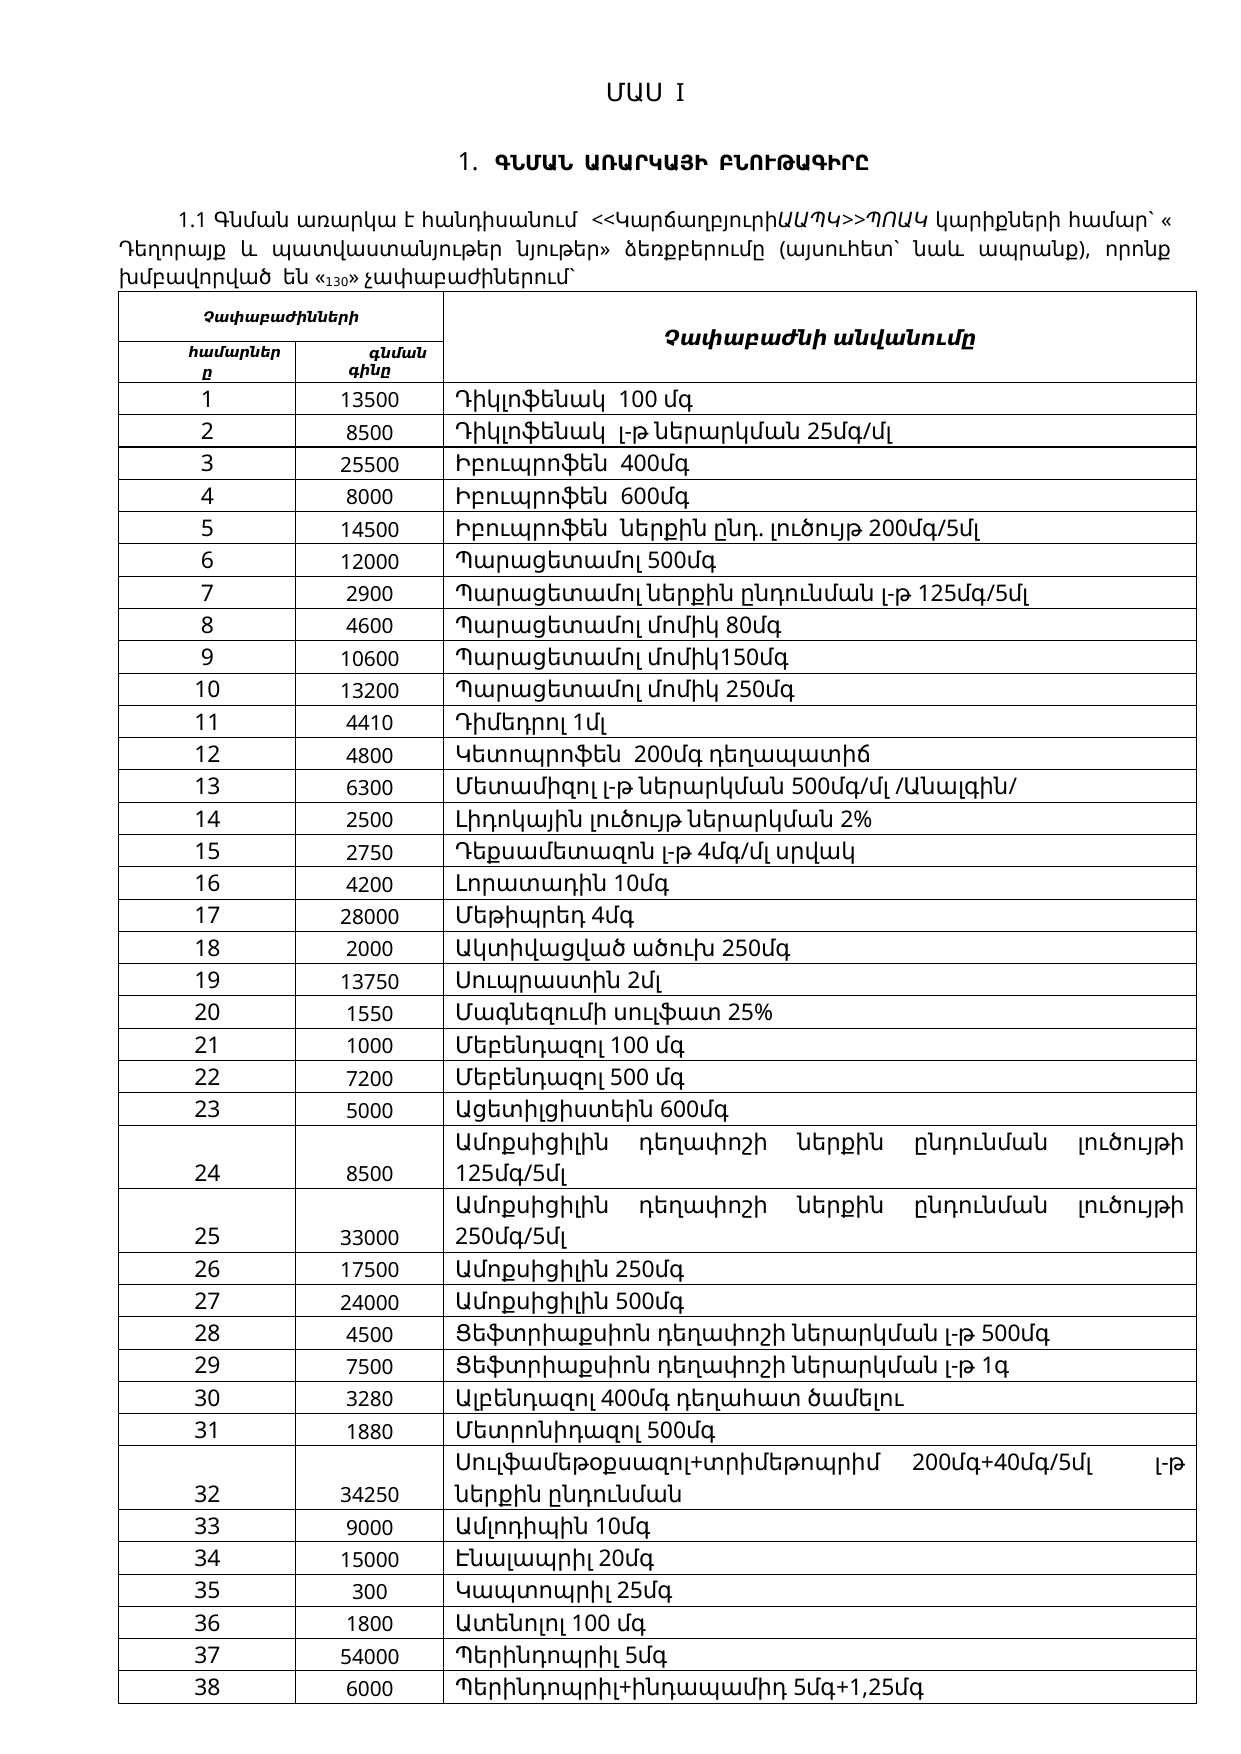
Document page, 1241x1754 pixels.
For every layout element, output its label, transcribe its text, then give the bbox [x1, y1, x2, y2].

table_cell Դեքսամետազոն լ-թ 4մգ/մլ սրվակ [444, 835, 1196, 866]
table_cell Էնալապրիլ 20մգ [444, 1542, 1196, 1573]
table_cell Իբուպրոֆեն 600մգ [444, 480, 1196, 511]
table_cell Պերինդոպրիլ 5մգ [444, 1639, 1196, 1670]
table_cell 30 [119, 1382, 295, 1413]
table_cell 1800 [296, 1607, 443, 1638]
table_cell 26 [119, 1253, 295, 1284]
table_cell Պարացետամոլ մոմիկ150մգ [444, 641, 1196, 672]
table_cell Ամոքսիցիլին դեղափոշի ներքին ընդունման լուծույթի 250մգ/5մլ [444, 1189, 1196, 1252]
table_cell 8000 [296, 480, 443, 511]
table_cell Ցեֆտրիաքսիոն դեղափոշի ներարկման լ-թ 1գ [444, 1350, 1196, 1381]
table_cell 5000 [296, 1093, 443, 1124]
table_cell Մագնեզումի սուլֆատ 25% [444, 996, 1196, 1028]
table_cell 5 [119, 512, 295, 543]
table_cell 33000 [296, 1189, 443, 1252]
table_cell 4500 [296, 1317, 443, 1348]
table_cell 13200 [296, 674, 443, 705]
table_cell Իբուպրոֆեն 400մգ [444, 448, 1196, 479]
table_cell Պարացետամոլ մոմիկ 250մգ [444, 674, 1196, 705]
table_cell 31 [119, 1414, 295, 1445]
table_cell 2500 [296, 803, 443, 834]
table_cell 24 [119, 1126, 295, 1188]
table_cell 15 [119, 835, 295, 866]
table_cell 15000 [296, 1542, 443, 1573]
table_cell Մեթիպրեդ 4մգ [444, 900, 1196, 931]
table_cell 23 [119, 1093, 295, 1124]
table_cell 17500 [296, 1253, 443, 1284]
table_cell 17 [119, 900, 295, 931]
table_cell 8500 [296, 1126, 443, 1188]
table_cell 7500 [296, 1350, 443, 1381]
table_cell Դիկլոֆենակ լ-թ ներարկման 25մգ/մլ [444, 415, 1196, 446]
table_cell 12000 [296, 544, 443, 576]
table_cell 19 [119, 964, 295, 995]
table_cell 8500 [296, 415, 443, 446]
table_cell 14 [119, 803, 295, 834]
table_cell 1000 [296, 1029, 443, 1060]
table_cell 2 [119, 415, 295, 446]
table_cell 34250 [296, 1446, 443, 1509]
table_cell Կապտոպրիլ 25մգ [444, 1575, 1196, 1606]
table_cell 21 [119, 1029, 295, 1060]
table_cell 1880 [296, 1414, 443, 1445]
table_cell Մետամիզոլ լ-թ ներարկման 500մգ/մլ /Անալգին/ [444, 770, 1196, 802]
table_cell 54000 [296, 1639, 443, 1670]
table_cell Դիմեդրոլ 1մլ [444, 706, 1196, 737]
table_cell 18 [119, 932, 295, 963]
table_cell 10600 [296, 641, 443, 672]
table_cell 28 [119, 1317, 295, 1348]
table_cell Կետոպրոֆեն 200մգ դեղապատիճ [444, 738, 1196, 769]
table_cell 24000 [296, 1285, 443, 1316]
table_cell Իբուպրոֆեն ներքին ընդ. լուծույթ 200մգ/5մլ [444, 512, 1196, 543]
table_cell Մեբենդազոլ 100 մգ [444, 1029, 1196, 1060]
table_cell 34 [119, 1542, 295, 1573]
table_cell համարները [119, 342, 295, 382]
table_cell 7200 [296, 1061, 443, 1092]
table_cell Ացետիլցիստեին 600մգ [444, 1093, 1196, 1124]
table_cell 13 [119, 770, 295, 802]
table_cell 36 [119, 1607, 295, 1638]
table_cell Մետրոնիդազոլ 500մգ [444, 1414, 1196, 1445]
table_cell Պարացետամոլ 500մգ [444, 544, 1196, 576]
table_cell 2750 [296, 835, 443, 866]
table_cell Լիդոկային լուծույթ ներարկման 2% [444, 803, 1196, 834]
table_cell 4800 [296, 738, 443, 769]
table_cell 11 [119, 706, 295, 737]
table_cell 9000 [296, 1510, 443, 1541]
table_cell 14500 [296, 512, 443, 543]
table_cell Ալբենդազոլ 400մգ դեղահատ ծամելու [444, 1382, 1196, 1413]
table_cell 1550 [296, 996, 443, 1028]
table_cell 25500 [296, 448, 443, 479]
table_cell Պերինդոպրիլ+ինդապամիդ 5մգ+1,25մգ [444, 1671, 1196, 1703]
table_cell 37 [119, 1639, 295, 1670]
text ՄԱՍ I [118, 75, 1171, 109]
table_cell գնման գինը [296, 342, 443, 382]
table_cell 4600 [296, 609, 443, 640]
table_cell 6000 [296, 1671, 443, 1703]
table_cell 8 [119, 609, 295, 640]
table_cell Սուպրաստին 2մլ [444, 964, 1196, 995]
table_cell 28000 [296, 900, 443, 931]
table_cell Սուլֆամեթօքսազոլ+տրիմեթոպրիմ 200մգ+40մգ/5մլ լ-թ ներքին ընդունման [444, 1446, 1196, 1509]
table_cell 4410 [296, 706, 443, 737]
table_cell Ատենոլոլ 100 մգ [444, 1607, 1196, 1638]
table_cell Դիկլոֆենակ 100 մգ [444, 383, 1196, 414]
table_cell 32 [119, 1446, 295, 1509]
table_cell 6300 [296, 770, 443, 802]
table_cell Մեբենդազոլ 500 մգ [444, 1061, 1196, 1092]
table_cell 6 [119, 544, 295, 576]
table_header Չափաբաժինների [119, 292, 443, 341]
table_cell 2000 [296, 932, 443, 963]
table_cell 12 [119, 738, 295, 769]
table_cell Պարացետամոլ ներքին ընդունման լ-թ 125մգ/5մլ [444, 577, 1196, 608]
table_cell 20 [119, 996, 295, 1028]
table_cell 16 [119, 867, 295, 898]
table_cell 22 [119, 1061, 295, 1092]
table_cell 27 [119, 1285, 295, 1316]
table_header Չափաբաժնի անվանումը [444, 292, 1196, 382]
table_cell 300 [296, 1575, 443, 1606]
table_cell 33 [119, 1510, 295, 1541]
table_cell 38 [119, 1671, 295, 1703]
table_cell 9 [119, 641, 295, 672]
table_cell 3280 [296, 1382, 443, 1413]
table_cell 3 [119, 448, 295, 479]
table_cell Լորատադին 10մգ [444, 867, 1196, 898]
table_cell 4200 [296, 867, 443, 898]
table_cell 35 [119, 1575, 295, 1606]
table_cell 1 [119, 383, 295, 414]
table_cell 4 [119, 480, 295, 511]
table_cell Ամլոդիպին 10մգ [444, 1510, 1196, 1541]
table_cell Պարացետամոլ մոմիկ 80մգ [444, 609, 1196, 640]
table_cell 2900 [296, 577, 443, 608]
table_cell Ամոքսիցիլին 500մգ [444, 1285, 1196, 1316]
subtitle 1.1 Գնման առարկա է հանդիսանում <<ԿարճաղբյուրիԱԱՊԿ>>ՊՈԱԿ կարիքների համար` « Դեղորայք և պատվաստանյութեր նյութեր» ձեռքբերումը (այսուհետ` նաև ապրանք), որոնք խմբավորված են «130» չափաբաժիներում` [118, 206, 1171, 291]
list ԳՆՄԱՆ ԱՌԱՐԿԱՅԻ ԲՆՈՒԹԱԳԻՐԸ [156, 143, 1171, 177]
table_cell 29 [119, 1350, 295, 1381]
table_cell 13500 [296, 383, 443, 414]
table_cell 25 [119, 1189, 295, 1252]
table_cell Ամոքսիցիլին 250մգ [444, 1253, 1196, 1284]
table_cell 10 [119, 674, 295, 705]
table_cell 7 [119, 577, 295, 608]
table_cell Ակտիվացված ածուխ 250մգ [444, 932, 1196, 963]
table_cell Ցեֆտրիաքսիոն դեղափոշի ներարկման լ-թ 500մգ [444, 1317, 1196, 1348]
table_cell 13750 [296, 964, 443, 995]
table_cell Ամոքսիցիլին դեղափոշի ներքին ընդունման լուծույթի 125մգ/5մլ [444, 1126, 1196, 1188]
